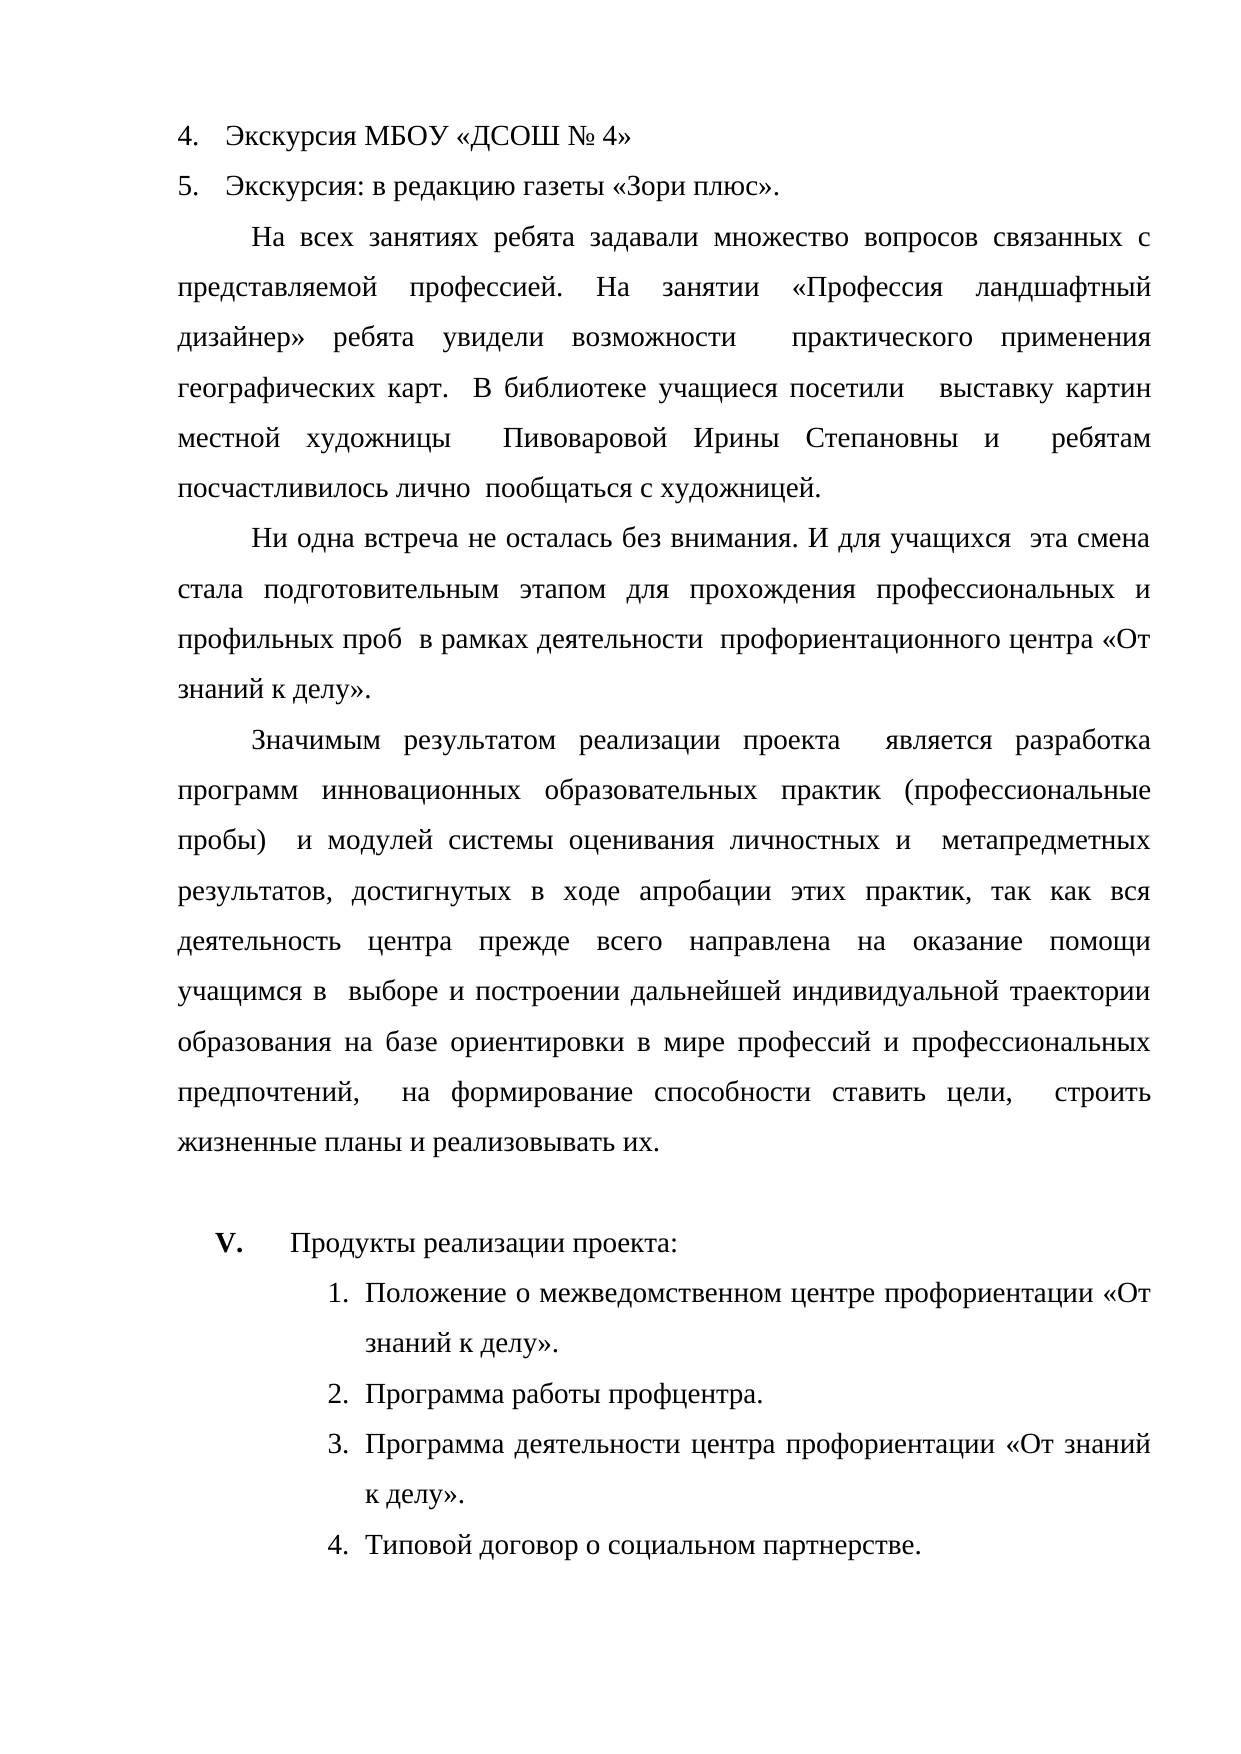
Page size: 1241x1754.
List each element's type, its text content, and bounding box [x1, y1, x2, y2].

list Продукты реализации проекта: [215, 1225, 1152, 1258]
text На всех занятиях ребята задавали множество вопросов связанных с представляемой профессией. На занятии «Профессия ландшафтный дизайнер» ребята увидели возможности практического применения географических карт. В библиотеке учащиеся посетили выставку картин местной художницы Пивоваровой Ирины Степановны и ребятам посчастливилось лично пообщаться с художницей. [177, 219, 1152, 504]
list Типовой договор о социальном партнерстве. [327, 1527, 1152, 1560]
text Значимым результатом реализации проекта является разработка программ инновационных образовательных практик (профессиональные пробы) и модулей системы оценивания личностных и метапредметных результатов, достигнутых в ходе апробации этих практик, так как вся деятельность центра прежде всего направлена на оказание помощи учащимся в выборе и построении дальнейшей индивидуальной траектории образования на базе ориентировки в мире профессий и профессиональных предпочтений, на формирование способности ставить цели, строить жизненные планы и реализовывать их. [177, 722, 1152, 1158]
list Программа работы профцентра. [327, 1376, 1152, 1409]
text Ни одна встреча не осталась без внимания. И для учащихся эта смена стала подготовительным этапом для прохождения профессиональных и профильных проб в рамках деятельности профориентационного центра «От знаний к делу». [177, 521, 1152, 705]
list Программа деятельности центра профориентации «От знаний к делу». [327, 1426, 1152, 1510]
list Экскурсия: в редакцию газеты «Зори плюс». [177, 168, 1152, 202]
list Экскурсия МБОУ «ДСОШ № 4» [177, 118, 1152, 152]
list Положение о межведомственном центре профориентации «От знаний к делу». [327, 1275, 1152, 1359]
